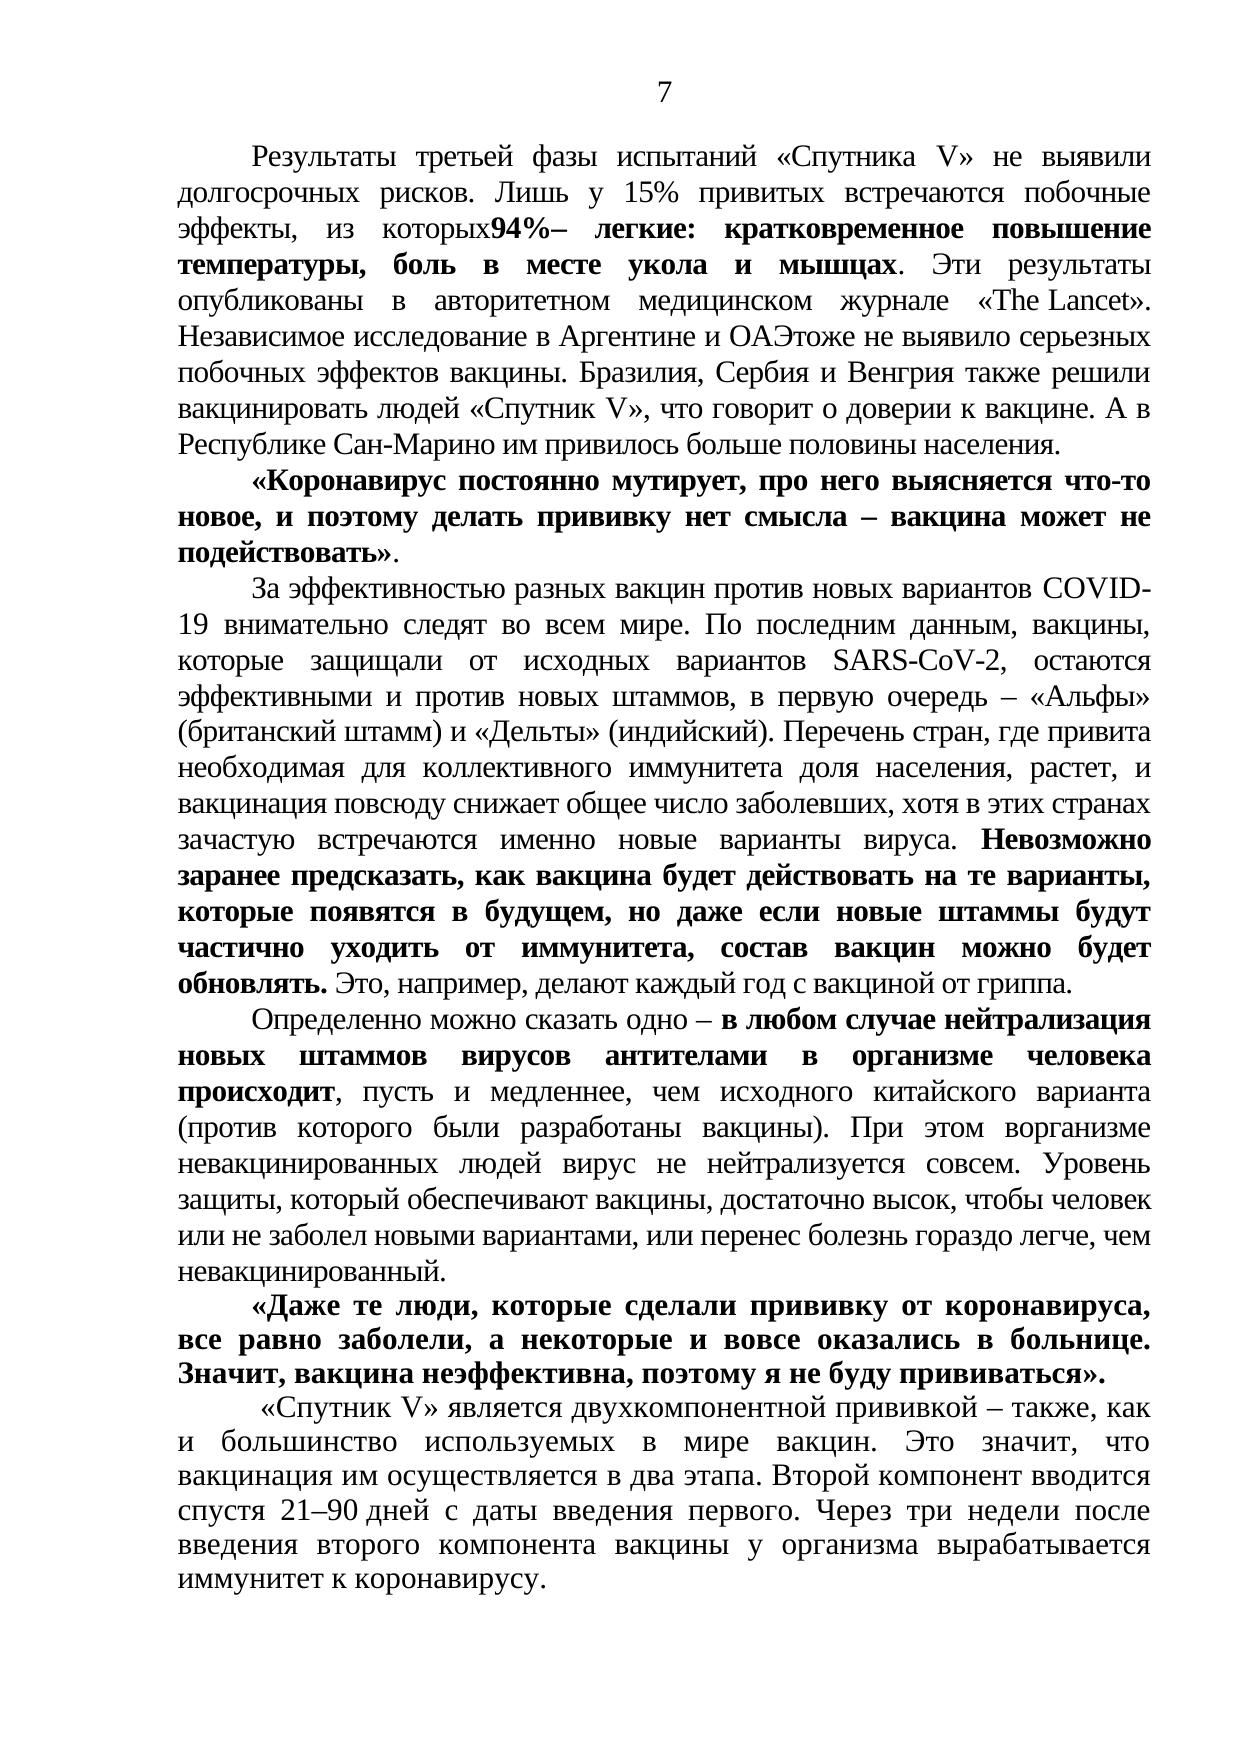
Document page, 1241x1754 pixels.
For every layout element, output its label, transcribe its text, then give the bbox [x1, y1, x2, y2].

text Определенно можно сказать одно – в любом случае нейтрализация новых штаммов вирусов антителами в организме человека происходит, пусть и медленнее, чем исходного китайского варианта (против которого были разработаны вакцины). При этом ворганизме невакцинированных людей вирус не нейтрализуется совсем. Уровень защиты, который обеспечивают вакцины, достаточно высок, чтобы человек или не заболел новыми вариантами, или перенес болезнь гораздо легче, чем невакцинированный. [177, 1000, 1152, 1288]
text Результаты третьей фазы испытаний «Спутника V» не выявили долгосрочных рисков. Лишь у 15% привитых встречаются побочные эффекты, из которых94%– легкие: кратковременное повышение температуры, боль в месте укола и мышцах. Эти результаты опубликованы в авторитетном медицинском журнале «The Lancet». Независимое исследование в Аргентине и ОАЭтоже не выявило серьезных побочных эффектов вакцины. Бразилия, Сербия и Венгрия также решили вакцинировать людей «Спутник V», что говорит о доверии к вакцине. А в Республике Сан-Марино им привилось больше половины населения. [177, 138, 1152, 461]
text «Коронавирус постоянно мутирует, про него выясняется что-то новое, и поэтому делать прививку нет смысла – вакцина может не подействовать». [177, 461, 1152, 569]
text За эффективностью разных вакцин против новых вариантов COVID-19 внимательно следят во всем мире. По последним данным, вакцины, которые защищали от исходных вариантов SARS-CoV-2, остаются эффективными и против новых штаммов, в первую очередь – «Альфы» (британский штамм) и «Дельты» (индийский). Перечень стран, где привита необходимая для коллективного иммунитета доля населения, растет, и вакцинация повсюду снижает общее число заболевших, хотя в этих странах зачастую встречаются именно новые варианты вируса. Невозможно заранее предсказать, как вакцина будет действовать на те варианты, которые появятся в будущем, но даже если новые штаммы будут частично уходить от иммунитета, состав вакцин можно будет обновлять. Это, например, делают каждый год с вакциной от гриппа. [177, 569, 1152, 1000]
text «Спутник V» является двухкомпонентной прививкой – также, как и большинство используемых в мире вакцин. Это значит, что вакцинация им осуществляется в два этапа. Второй компонент вводится спустя 21–90 дней с даты введения первого. Через три недели после введения второго компонента вакцины у организма вырабатывается иммунитет к коронавирусу. [177, 1390, 1152, 1595]
text «Даже те люди, которые сделали прививку от коронавируса, все равно заболели, а некоторые и вовсе оказались в больнице. Значит, вакцина неэффективна, поэтому я не буду прививаться». [177, 1288, 1152, 1390]
